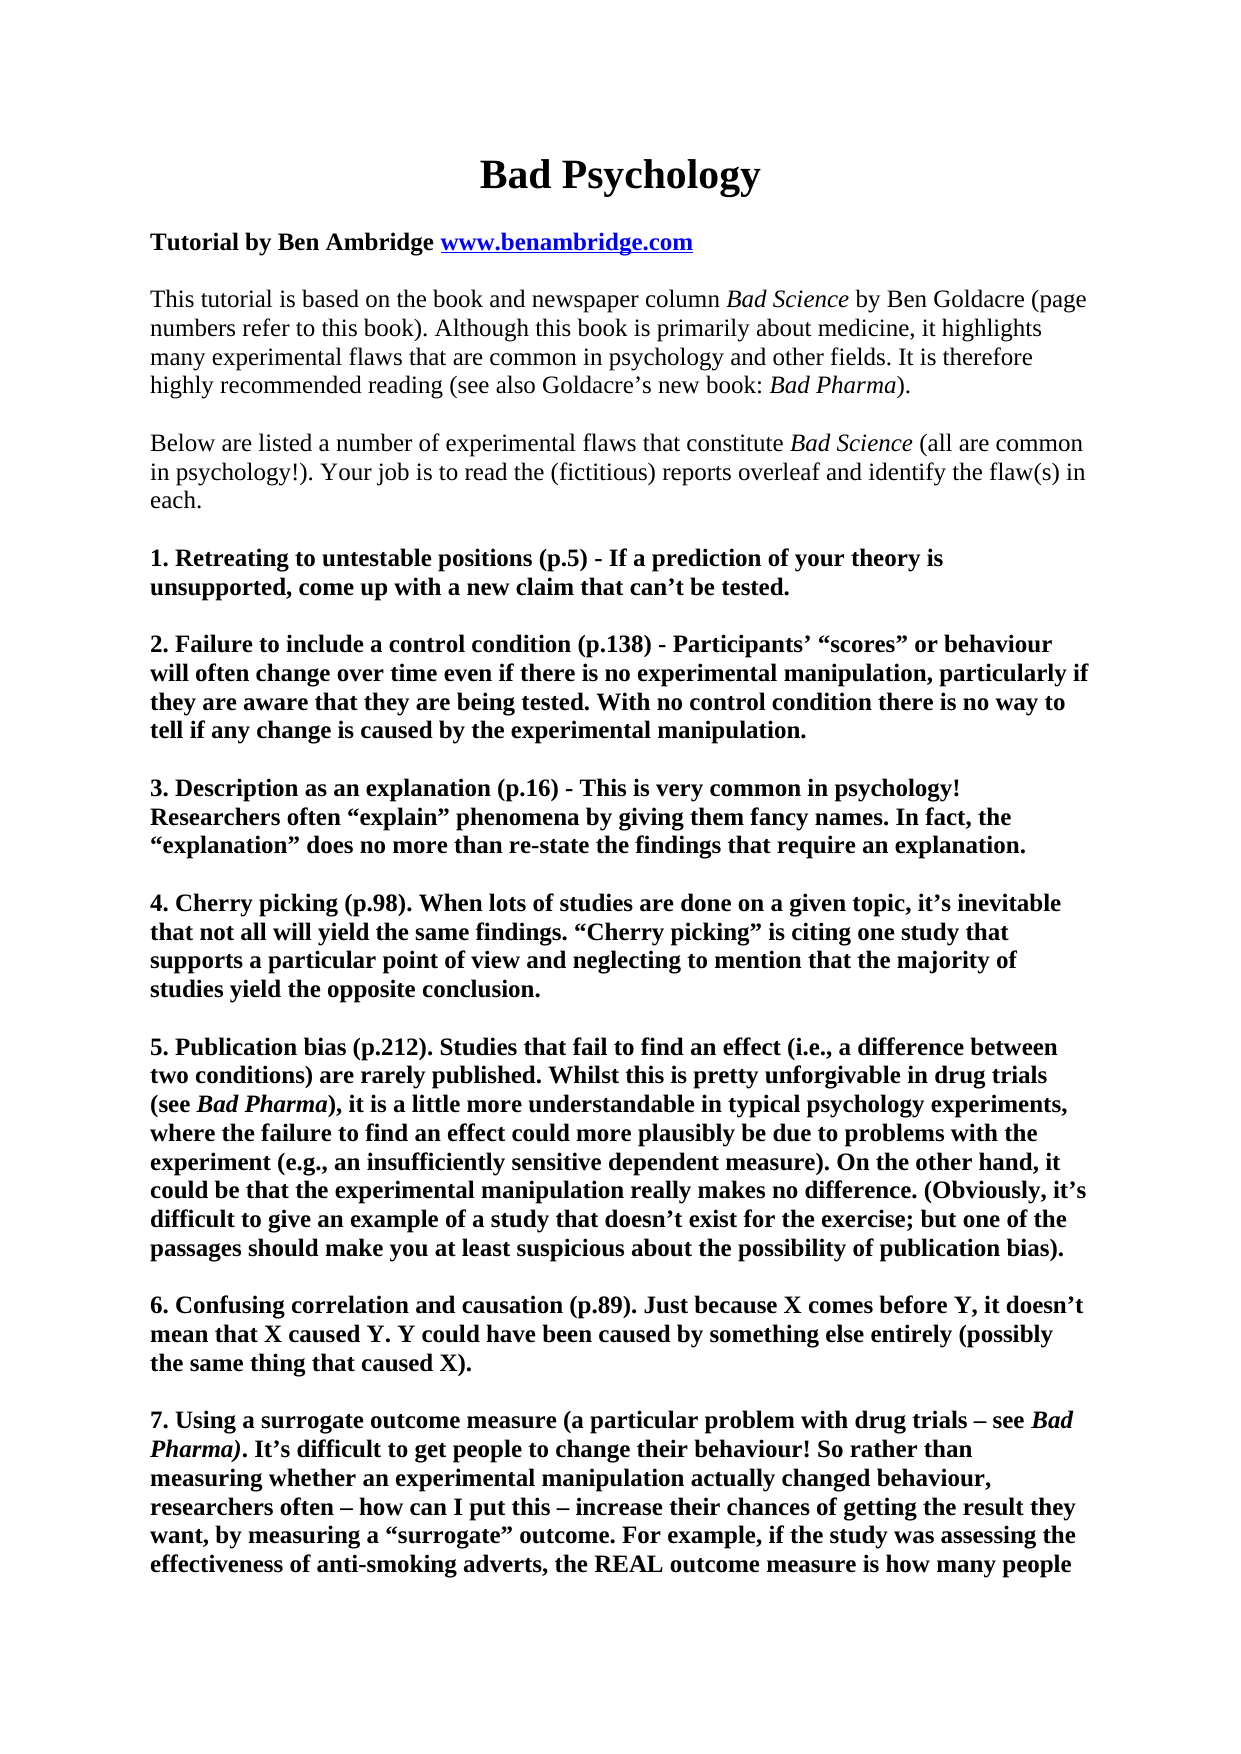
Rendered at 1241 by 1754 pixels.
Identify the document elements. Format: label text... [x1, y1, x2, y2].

text 2. Failure to include a control condition (p.138) - Participants’ “scores” or behaviour will often change over time even if there is no experimental manipulation, particularly if they are aware that they are being tested. With no control condition there is no way to tell if any change is caused by the experimental manipulation. [150, 629, 1090, 744]
text 6. Confusing correlation and causation (p.89). Just because X comes before Y, it doesn’t mean that X caused Y. Y could have been caused by something else entirely (possibly the same thing that caused X). [150, 1290, 1090, 1377]
text 5. Publication bias (p.212). Studies that fail to find an effect (i.e., a difference between two conditions) are rarely published. Whilst this is pretty unforgivable in drug trials (see Bad Pharma), it is a little more understandable in typical psychology experiments, where the failure to find an effect could more plausibly be due to problems with the experiment (e.g., an insufficiently sensitive dependent measure). On the other hand, it could be that the experimental manipulation really makes no difference. (Obviously, it’s difficult to give an example of a study that doesn’t exist for the exercise; but one of the passages should make you at least suspicious about the possibility of publication bias). [150, 1032, 1090, 1262]
text This tutorial is based on the book and newspaper column Bad Science by Ben Goldacre (page numbers refer to this book). Although this book is primarily about medicine, it highlights many experimental flaws that are common in psychology and other fields. It is therefore highly recommended reading (see also Goldacre’s new book: Bad Pharma). [150, 284, 1090, 399]
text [150, 1405, 1090, 1578]
text Below are listed a number of experimental flaws that constitute Bad Science (all are common in psychology!). Your job is to read the (fictitious) reports overleaf and identify the flaw(s) in each. [150, 428, 1090, 514]
text Bad Psychology [150, 150, 1090, 198]
text 1. Retreating to untestable positions (p.5) - If a prediction of your theory is unsupported, come up with a new claim that can’t be tested. [150, 543, 1090, 600]
text 3. Description as an explanation (p.16) - This is very common in psychology! Researchers often “explain” phenomena by giving them fancy names. In fact, the “explanation” does no more than re-state the findings that require an explanation. [150, 773, 1090, 859]
text 4. Cherry picking (p.98). When lots of studies are done on a given topic, it’s inevitable that not all will yield the same findings. “Cherry picking” is citing one study that supports a particular point of view and neglecting to mention that the majority of studies yield the opposite conclusion. [150, 888, 1090, 1003]
text Tutorial by Ben Ambridge www.benambridge.com [150, 227, 1090, 255]
